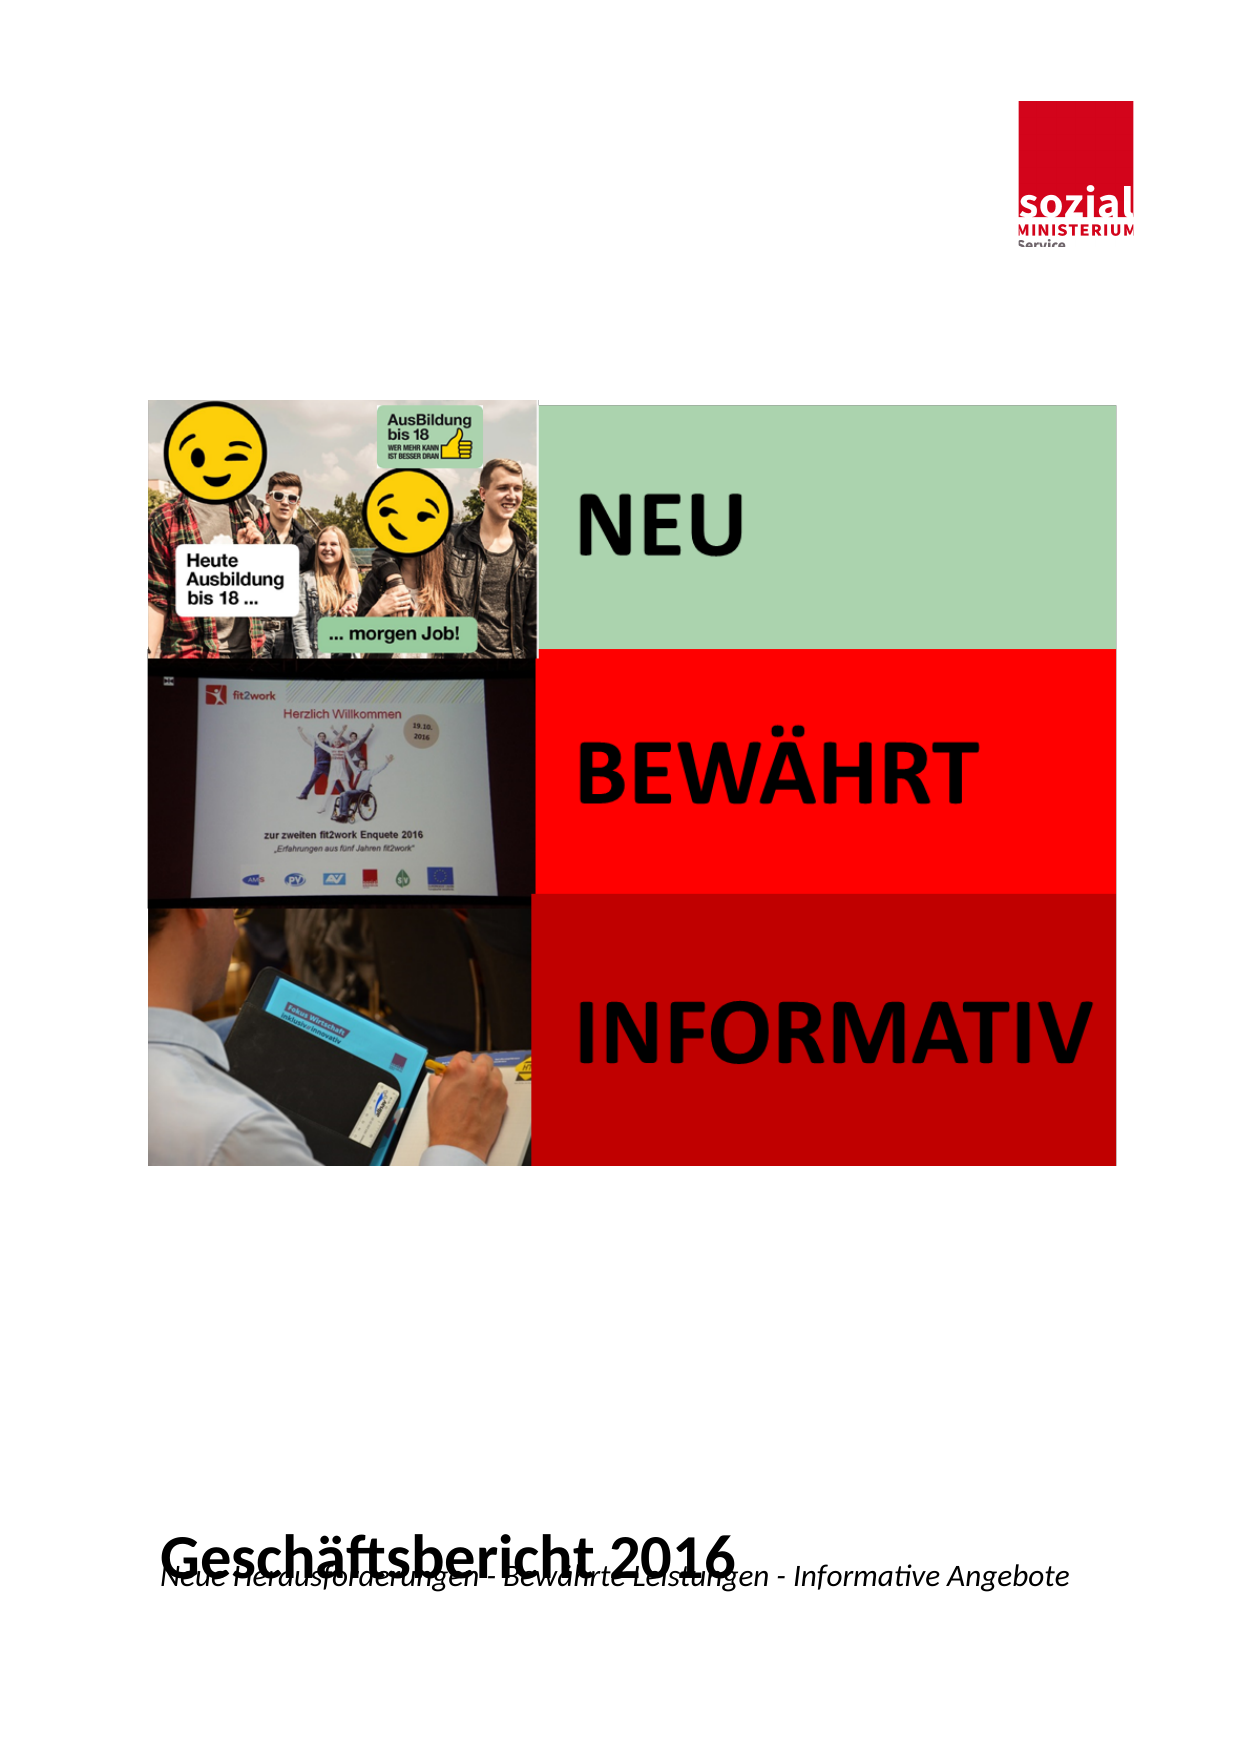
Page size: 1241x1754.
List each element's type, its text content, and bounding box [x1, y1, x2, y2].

picture [1017, 101, 1133, 245]
subtitle Neue Herausforderungen - Bewährte Leistungen - Informative Angebote [160, 1556, 1080, 1594]
title Geschäftsbericht 2016 [160, 1518, 1080, 1556]
picture [147, 400, 1152, 1166]
